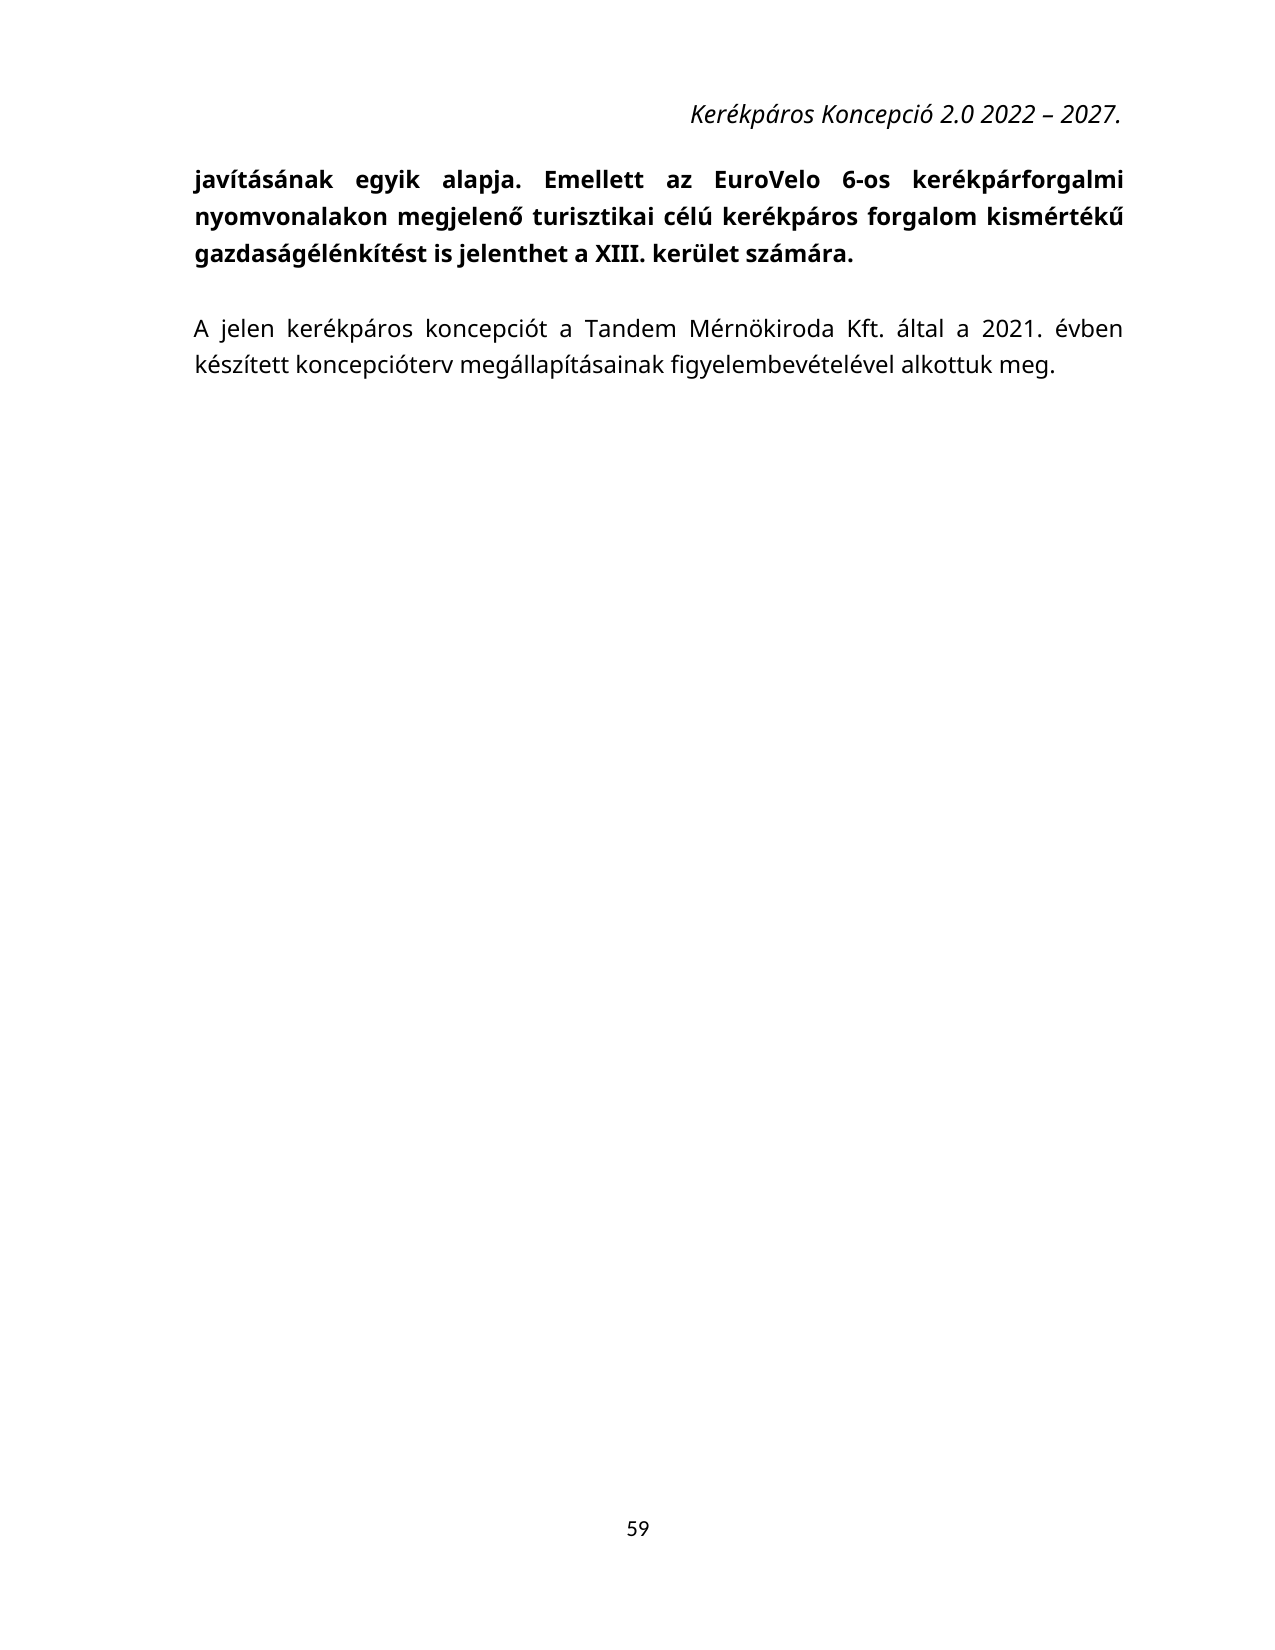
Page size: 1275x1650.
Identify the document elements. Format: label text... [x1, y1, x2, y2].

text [193, 163, 1125, 269]
text A jelen kerékpáros koncepciót a Tandem Mérnökiroda Kft. által a 2021. évben készített koncepcióterv megállapításainak figyelembevételével alkottuk meg. [193, 311, 1125, 381]
